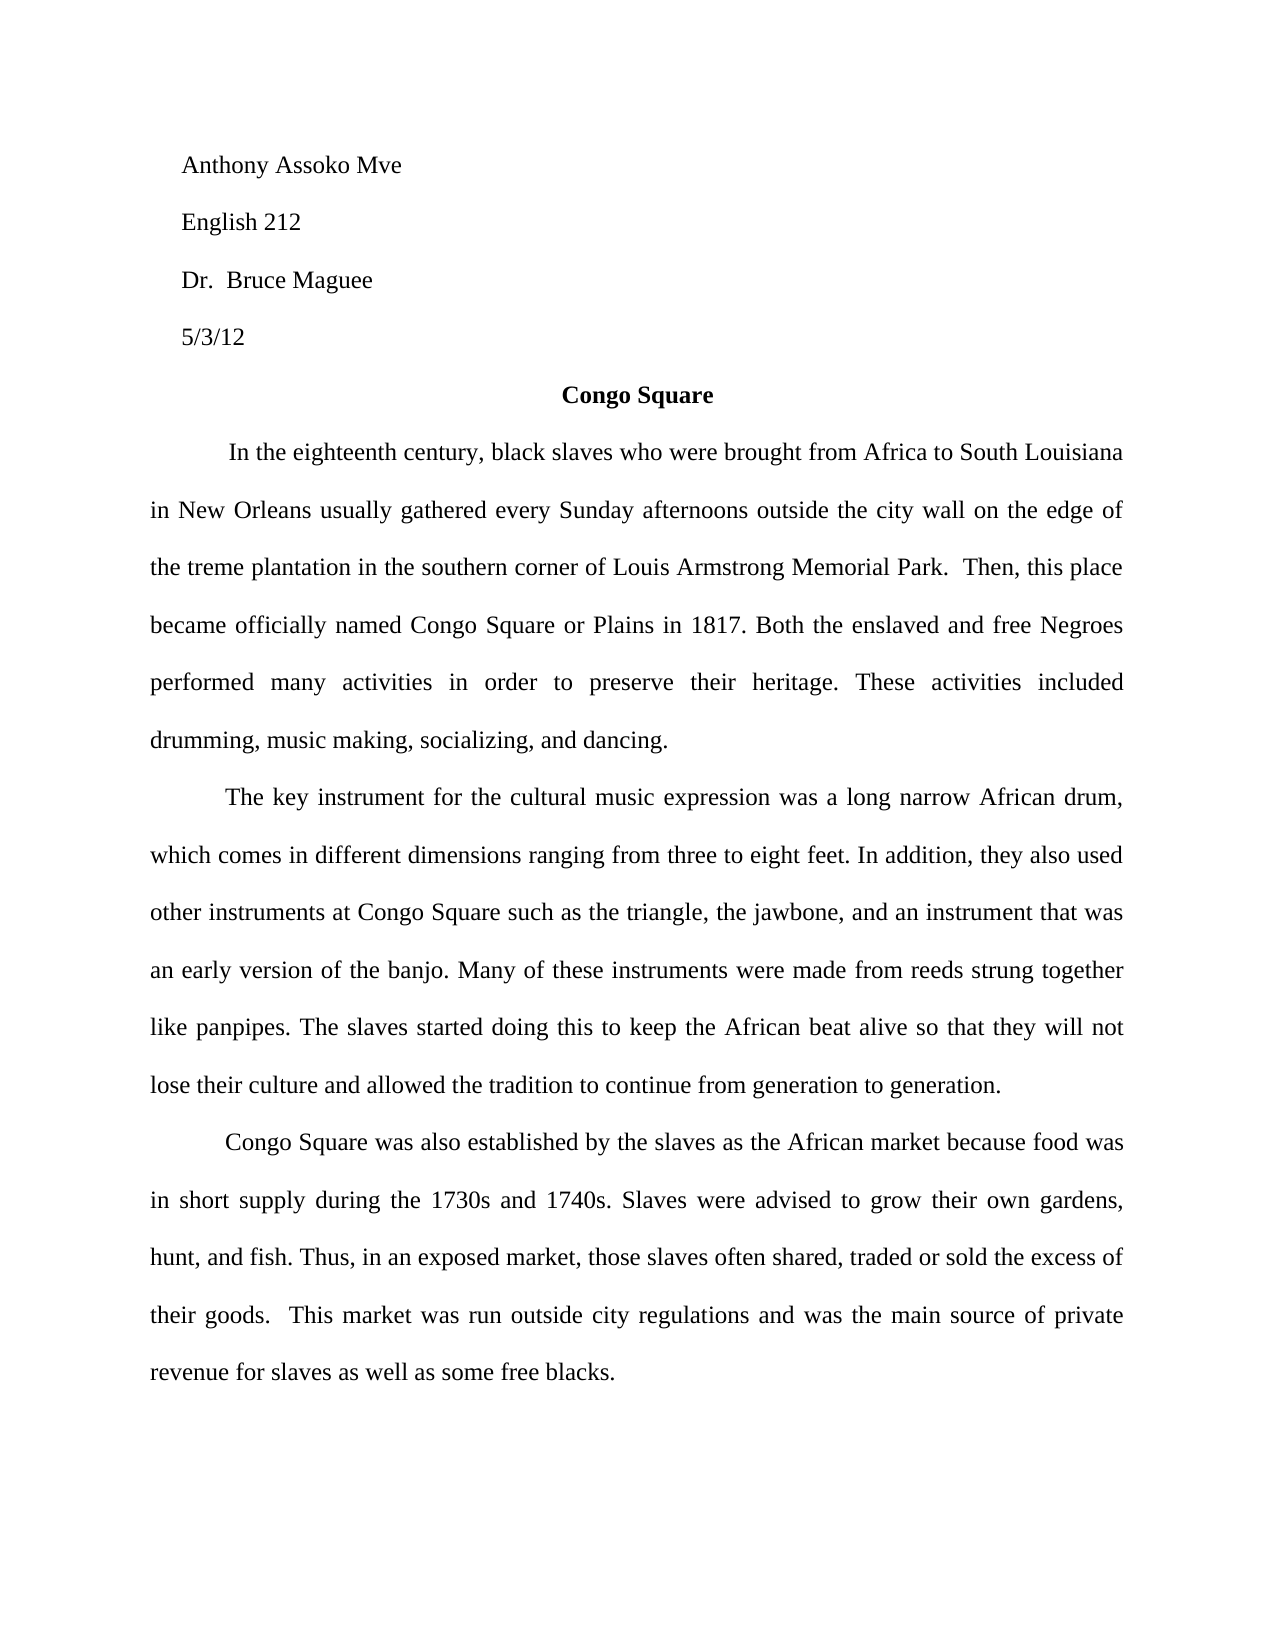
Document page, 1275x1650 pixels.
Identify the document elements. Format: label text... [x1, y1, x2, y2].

text In the eighteenth century, black slaves who were brought from Africa to South Louisiana in New Orleans usually gathered every Sunday afternoons outside the city wall on the edge of the treme plantation in the southern corner of Louis Armstrong Memorial Park. Then, this place became officially named Congo Square or Plains in 1817. Both the enslaved and free Negroes performed many activities in order to preserve their heritage. These activities included drumming, music making, socializing, and dancing. [150, 437, 1125, 754]
text Congo Square [150, 380, 1125, 409]
text Anthony Assoko Mve [150, 150, 1125, 179]
text The key instrument for the cultural music expression was a long narrow African drum, which comes in different dimensions ranging from three to eight feet. In addition, they also used other instruments at Congo Square such as the triangle, the jawbone, and an instrument that was an early version of the banjo. Many of these instruments were made from reeds strung together like panpipes. The slaves started doing this to keep the African beat alive so that they will not lose their culture and allowed the tradition to continue from generation to generation. [150, 782, 1125, 1099]
text 5/3/12 [150, 322, 1125, 351]
text English 212 [150, 207, 1125, 236]
text Congo Square was also established by the slaves as the African market because food was in short supply during the 1730s and 1740s. Slaves were advised to grow their own gardens, hunt, and fish. Thus, in an exposed market, those slaves often shared, traded or sold the excess of their goods. This market was run outside city regulations and was the main source of private revenue for slaves as well as some free blacks. [150, 1127, 1125, 1386]
text Dr. Bruce Maguee [150, 265, 1125, 294]
